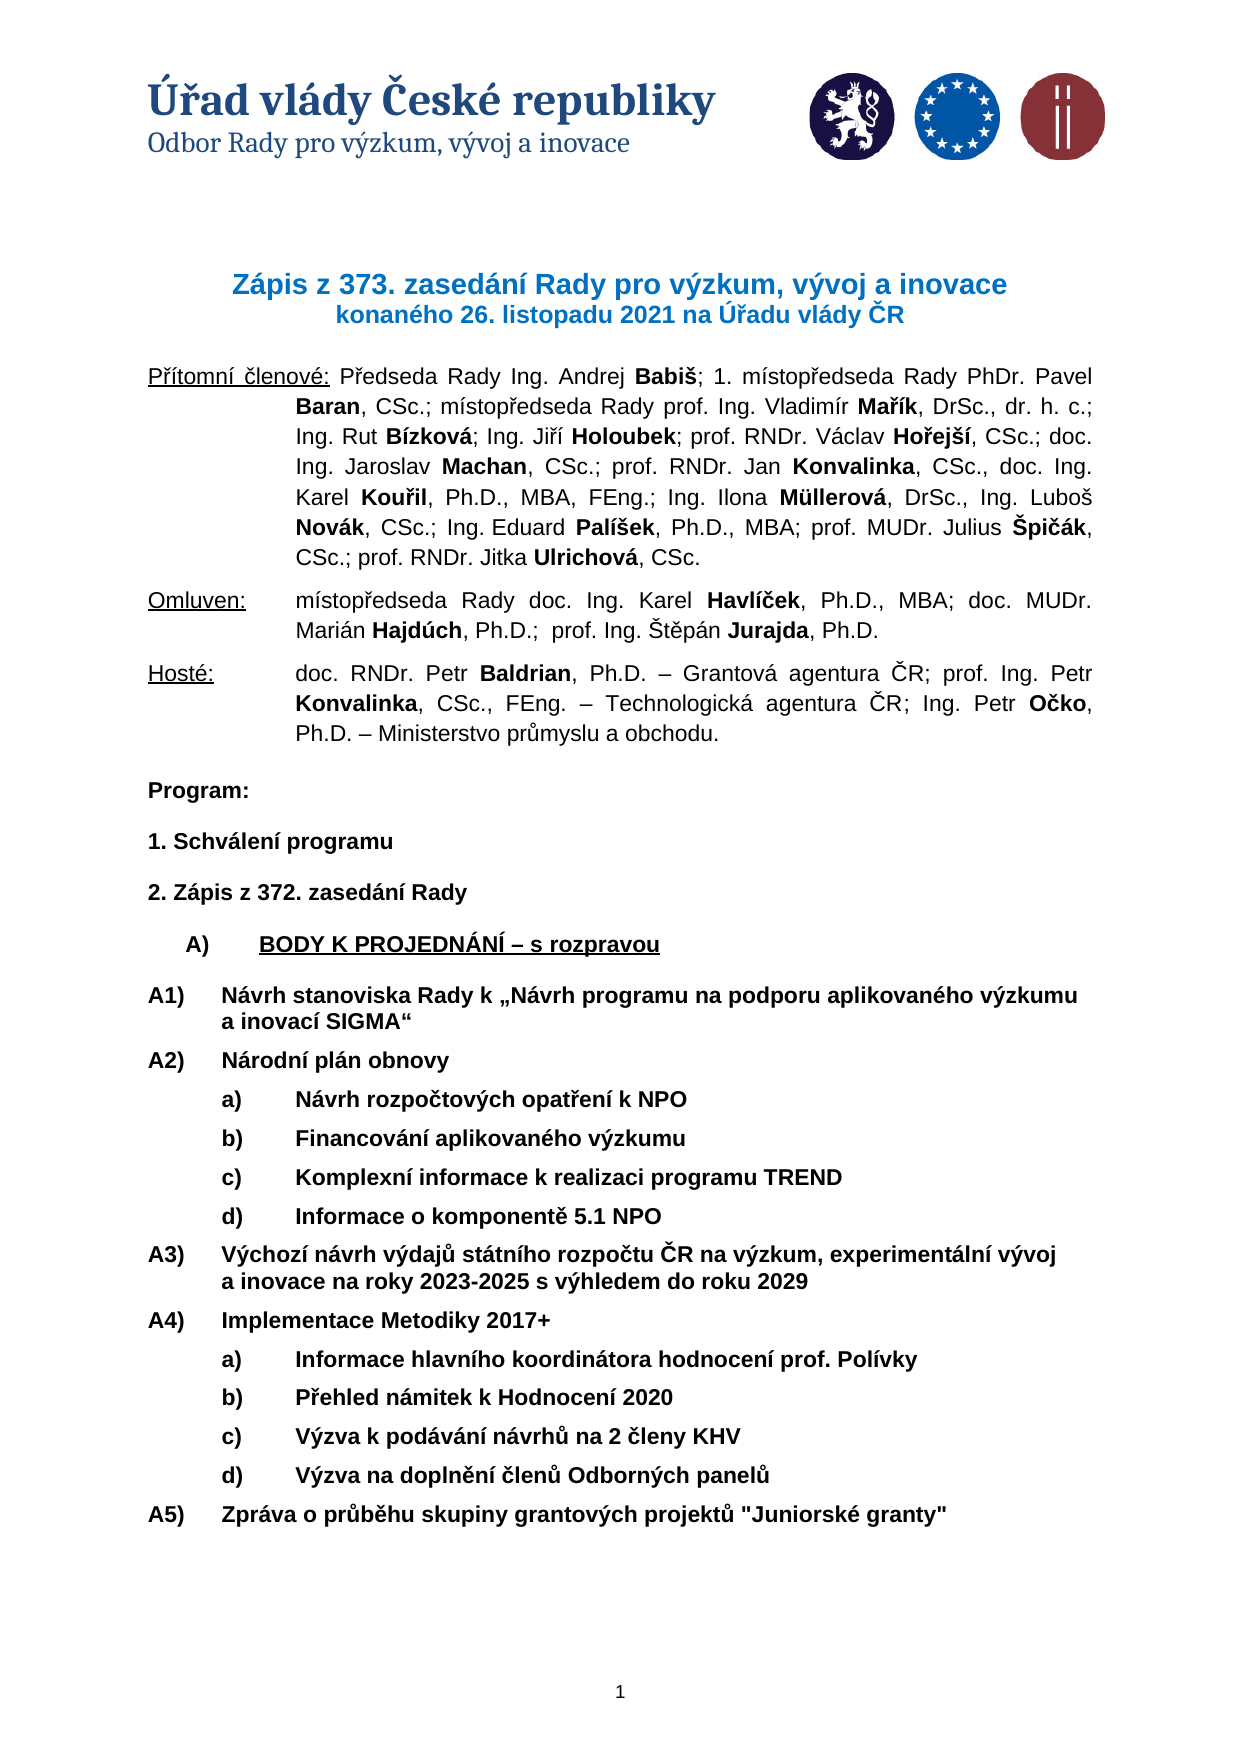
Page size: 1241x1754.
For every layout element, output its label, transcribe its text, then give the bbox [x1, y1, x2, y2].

list BODY K PROJEDNÁNÍ – s rozpravou [185, 931, 1092, 957]
text A4) Implementace Metodiky 2017+ [148, 1307, 1092, 1333]
text Hosté: doc. RNDr. Petr Baldrian, Ph.D. – Grantová agentura ČR; prof. Ing. Petr Konvalinka, CSc., FEng. – Technologická agentura ČR; Ing. Petr Očko, Ph.D. – Ministerstvo průmyslu a obchodu. [148, 659, 1092, 746]
text 2. Zápis z 372. zasedání Rady [148, 879, 1092, 906]
text Program: [148, 777, 1092, 803]
text d) Výzva na doplnění členů Odborných panelů [148, 1462, 1092, 1488]
text b) Přehled námitek k Hodnocení 2020 [148, 1384, 1092, 1411]
text konaného 26. listopadu 2021 na Úřadu vlády ČR [148, 300, 1092, 329]
text A3) Výchozí návrh výdajů státního rozpočtu ČR na výzkum, experimentální vývoj a inovace na roky 2023-2025 s výhledem do roku 2029 [148, 1241, 1092, 1294]
picture [809, 73, 1105, 160]
text b) Financování aplikovaného výzkumu [148, 1125, 1092, 1151]
text a) Informace hlavního koordinátora hodnocení prof. Polívky [148, 1346, 1092, 1372]
text a) Návrh rozpočtových opatření k NPO [148, 1086, 1092, 1112]
text A1) Návrh stanoviska Rady k „Návrh programu na podporu aplikovaného výzkumu a inovací SIGMA“ [148, 982, 1092, 1035]
text Přítomní členové: Předseda Rady Ing. Andrej Babiš; 1. místopředseda Rady PhDr. Pavel Baran, CSc.; místopředseda Rady prof. Ing. Vladimír Mařík, DrSc., dr. h. c.; Ing. Rut Bízková; Ing. Jiří Holoubek; prof. RNDr. Václav Hořejší, CSc.; doc. Ing. Jaroslav Machan, CSc.; prof. RNDr. Jan Konvalinka, CSc., doc. Ing. Karel Kouřil, Ph.D., MBA, FEng.; Ing. Ilona Müllerová, DrSc., Ing. Luboš Novák, CSc.; Ing. Eduard Palíšek, Ph.D., MBA; prof. MUDr. Julius Špičák, CSc.; prof. RNDr. Jitka Ulrichová, CSc. [148, 363, 1092, 570]
text A2) Národní plán obnovy [148, 1047, 1092, 1073]
text A5) Zpráva o průběhu skupiny grantových projektů "Juniorské granty" [148, 1501, 1092, 1527]
text Zápis z 373. zasedání Rady pro výzkum, vývoj a inovace [148, 267, 1092, 300]
text c) Výzva k podávání návrhů na 2 členy KHV [148, 1423, 1092, 1449]
text Omluven: místopředseda Rady doc. Ing. Karel Havlíček, Ph.D., MBA; doc. MUDr. Marián Hajdúch, Ph.D.; prof. Ing. Štěpán Jurajda, Ph.D. [148, 587, 1092, 643]
text 1. Schválení programu [148, 828, 1092, 854]
text c) Komplexní informace k realizaci programu TREND [148, 1164, 1092, 1190]
text d) Informace o komponentě 5.1 NPO [148, 1203, 1092, 1229]
